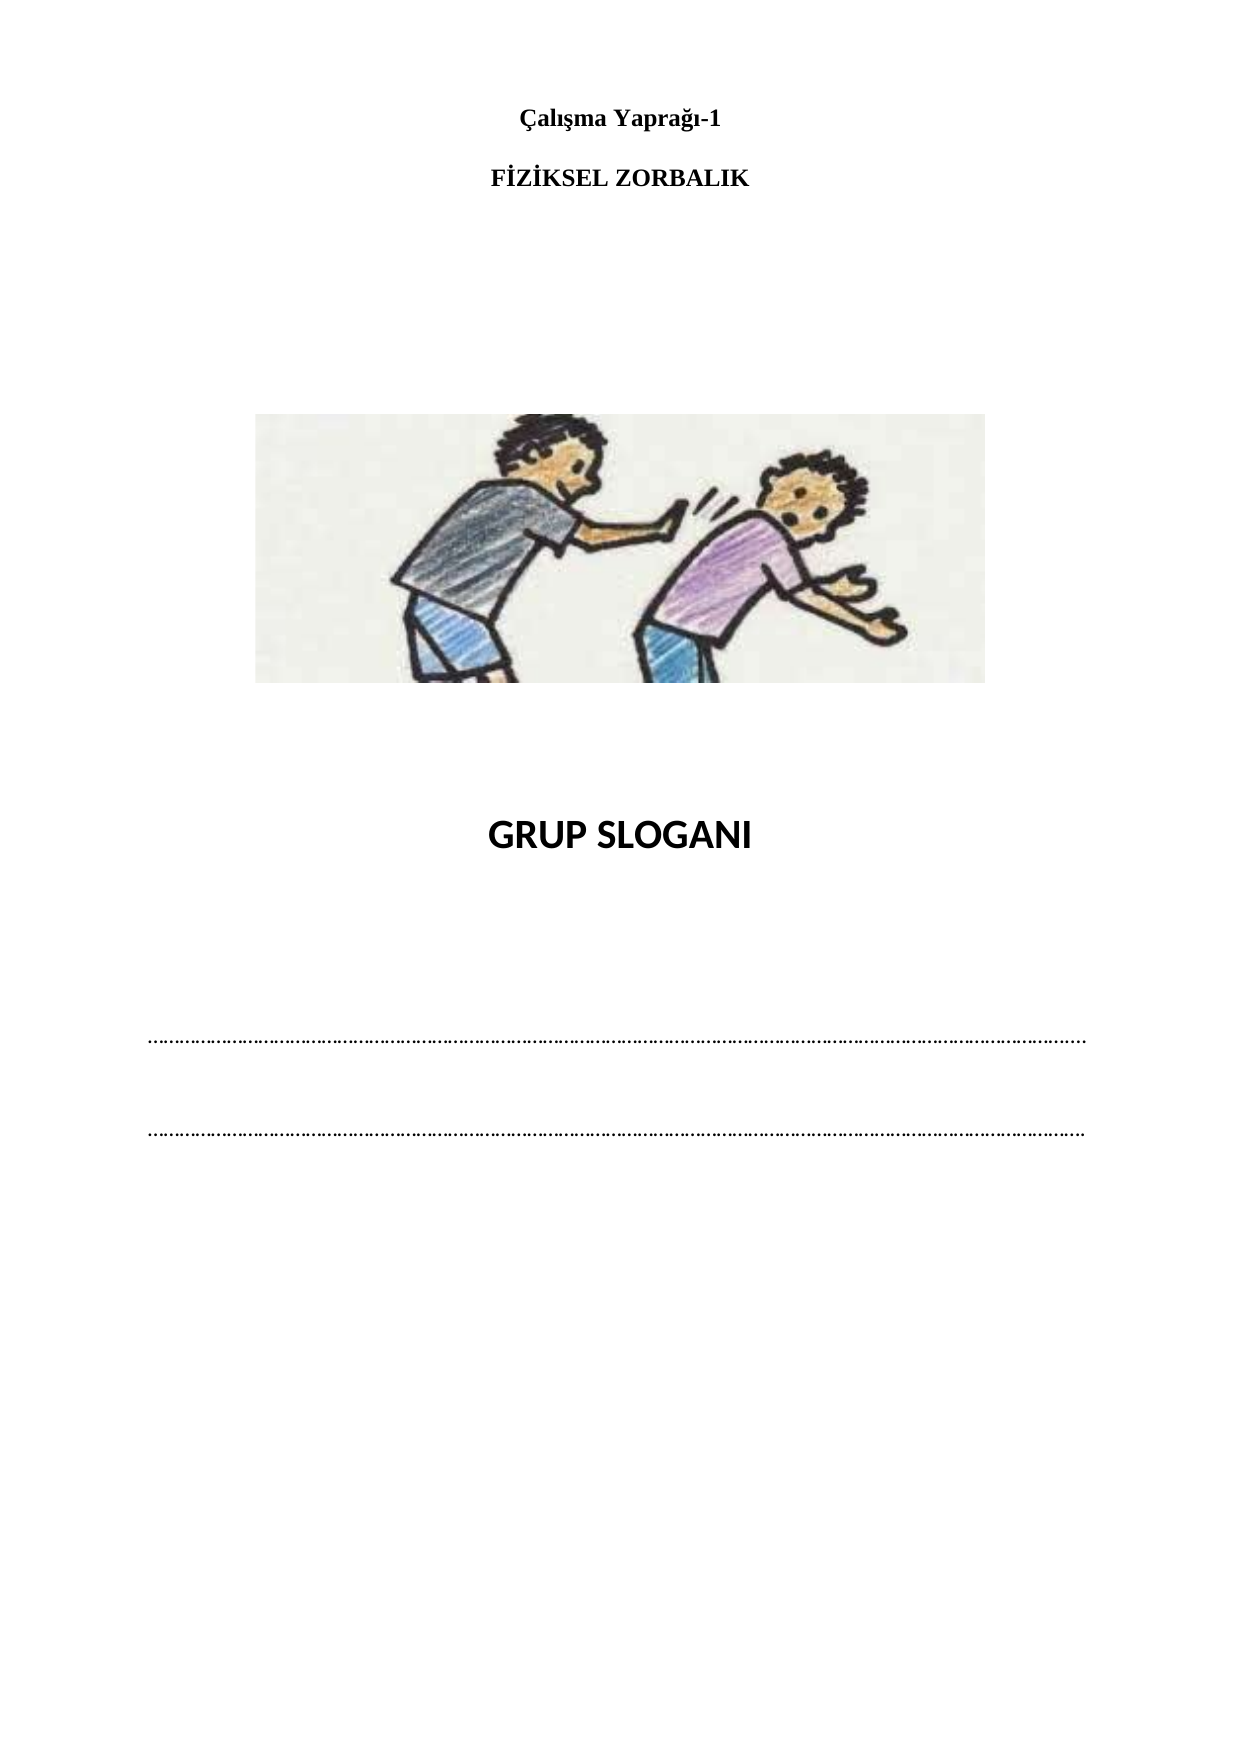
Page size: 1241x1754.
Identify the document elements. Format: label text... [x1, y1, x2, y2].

text ………………………………………………………………………………………………………………………………………………………….... [148, 1021, 1093, 1049]
picture [255, 414, 985, 683]
text GRUP SLOGANI [148, 808, 1093, 859]
text Çalışma Yaprağı-1 [148, 103, 1093, 132]
text FİZİKSEL ZORBALIK [148, 163, 1093, 192]
text ……………………………………………………………………………………………………………………………………………………………. [148, 1114, 1093, 1142]
